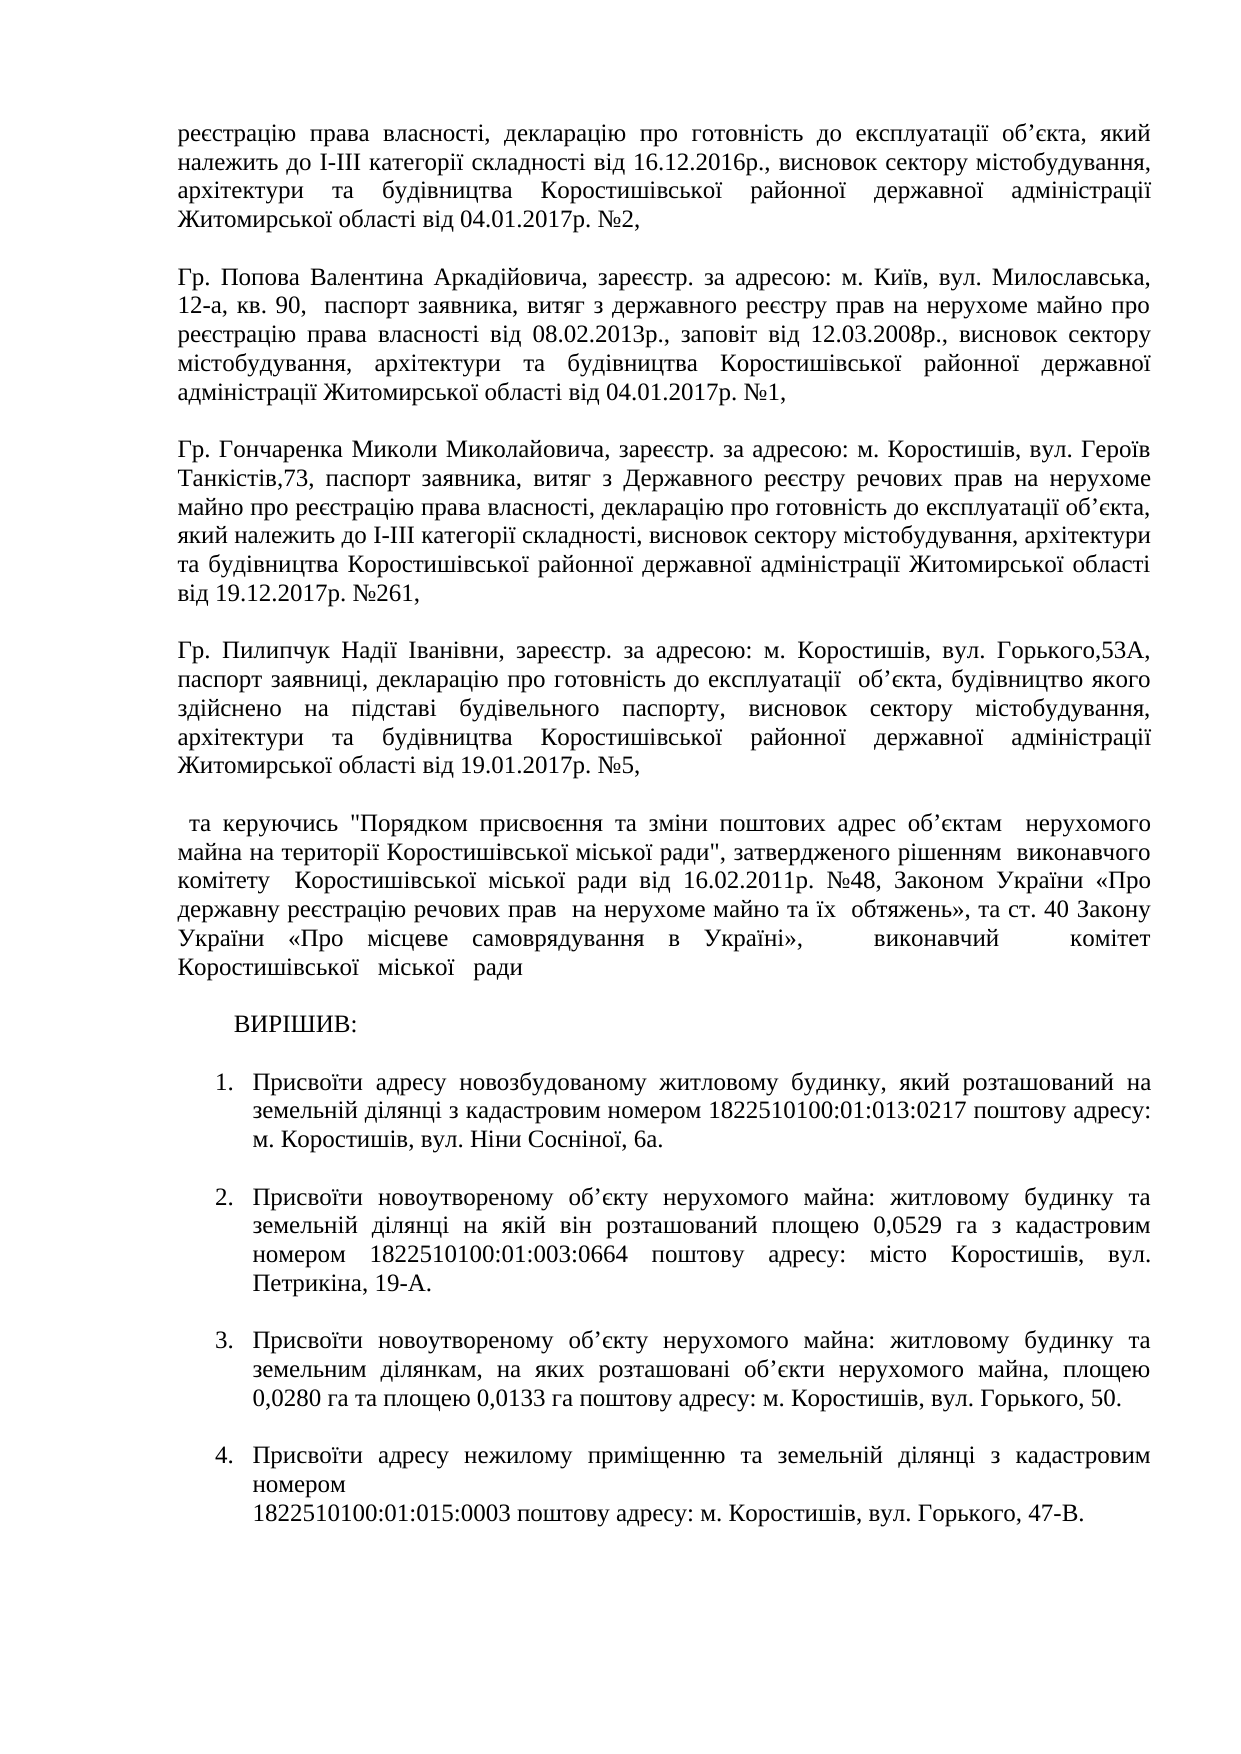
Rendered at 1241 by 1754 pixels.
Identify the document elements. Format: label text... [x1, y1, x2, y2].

text та керуючись "Порядком присвоєння та зміни поштових адрес об’єктам нерухомого майна на території Коростишівської міської ради", затвердженого рішенням виконавчого комітету Коростишівської міської ради від 16.02.2011р. №48, Законом України «Про державну реєстрацію речових прав на нерухоме майно та їх обтяжень», та ст. 40 Закону України «Про місцеве самоврядування в Україні», виконавчий комітет Коростишівської міської ради [177, 808, 1152, 981]
text Гр. Попова Валентина Аркадійовича, зареєстр. за адресою: м. Київ, вул. Милославська, 12-а, кв. 90, паспорт заявника, витяг з державного реєстру прав на нерухоме майно про реєстрацію права власності від 08.02.2013р., заповіт від 12.03.2008р., висновок сектору містобудування, архітектури та будівництва Коростишівської районної державної адміністрації Житомирської області від 04.01.2017р. №1, [177, 262, 1152, 406]
list Присвоїти адресу новозбудованому житловому будинку, який розташований на земельній ділянці з кадастровим номером 1822510100:01:013:0217 поштову адресу: м. Коростишів, вул. Ніни Сосніної, 6а. [215, 1067, 1152, 1153]
text ВИРІШИВ: [177, 1009, 1152, 1038]
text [177, 118, 1152, 233]
list Присвоїти новоутвореному об’єкту нерухомого майна: житловому будинку та земельній ділянці на якій він розташований площею з кадастровим номером 1822510100:01:003:0664 поштову адресу: місто Коростишів, вул. Петрикіна, 19-А. [215, 1182, 1152, 1297]
text 1822510100:01:015:0003 поштову адресу: м. Коростишів, вул. Горького, 47-В. [215, 1498, 1152, 1527]
list Присвоїти новоутвореному об’єкту нерухомого майна: житловому будинку та земельним ділянкам, на яких розташовані об’єкти нерухомого майна, площею та площею поштову адресу: м. Коростишів, вул. Горького, 50. [215, 1326, 1152, 1412]
list Присвоїти адресу нежилому приміщенню та земельній ділянці з кадастровим номером [215, 1441, 1152, 1498]
text Гр. Гончаренка Миколи Миколайовича, зареєстр. за адресою: м. Коростишів, вул. Героїв Танкістів,73, паспорт заявника, витяг з Державного реєстру речових прав на нерухоме майно про реєстрацію права власності, декларацію про готовність до експлуатації об’єкта, який належить до І-ІІІ категорії складності, висновок сектору містобудування, архітектури та будівництва Коростишівської районної державної адміністрації Житомирської області від 19.12.2017р. №261, [177, 434, 1152, 607]
text Гр. Пилипчук Надії Іванівни, зареєстр. за адресою: м. Коростишів, вул. Горького,53А, паспорт заявниці, декларацію про готовність до експлуатації об’єкта, будівництво якого здійснено на підставі будівельного паспорту, висновок сектору містобудування, архітектури та будівництва Коростишівської районної державної адміністрації Житомирської області від 19.01.2017р. №5, [177, 636, 1152, 779]
